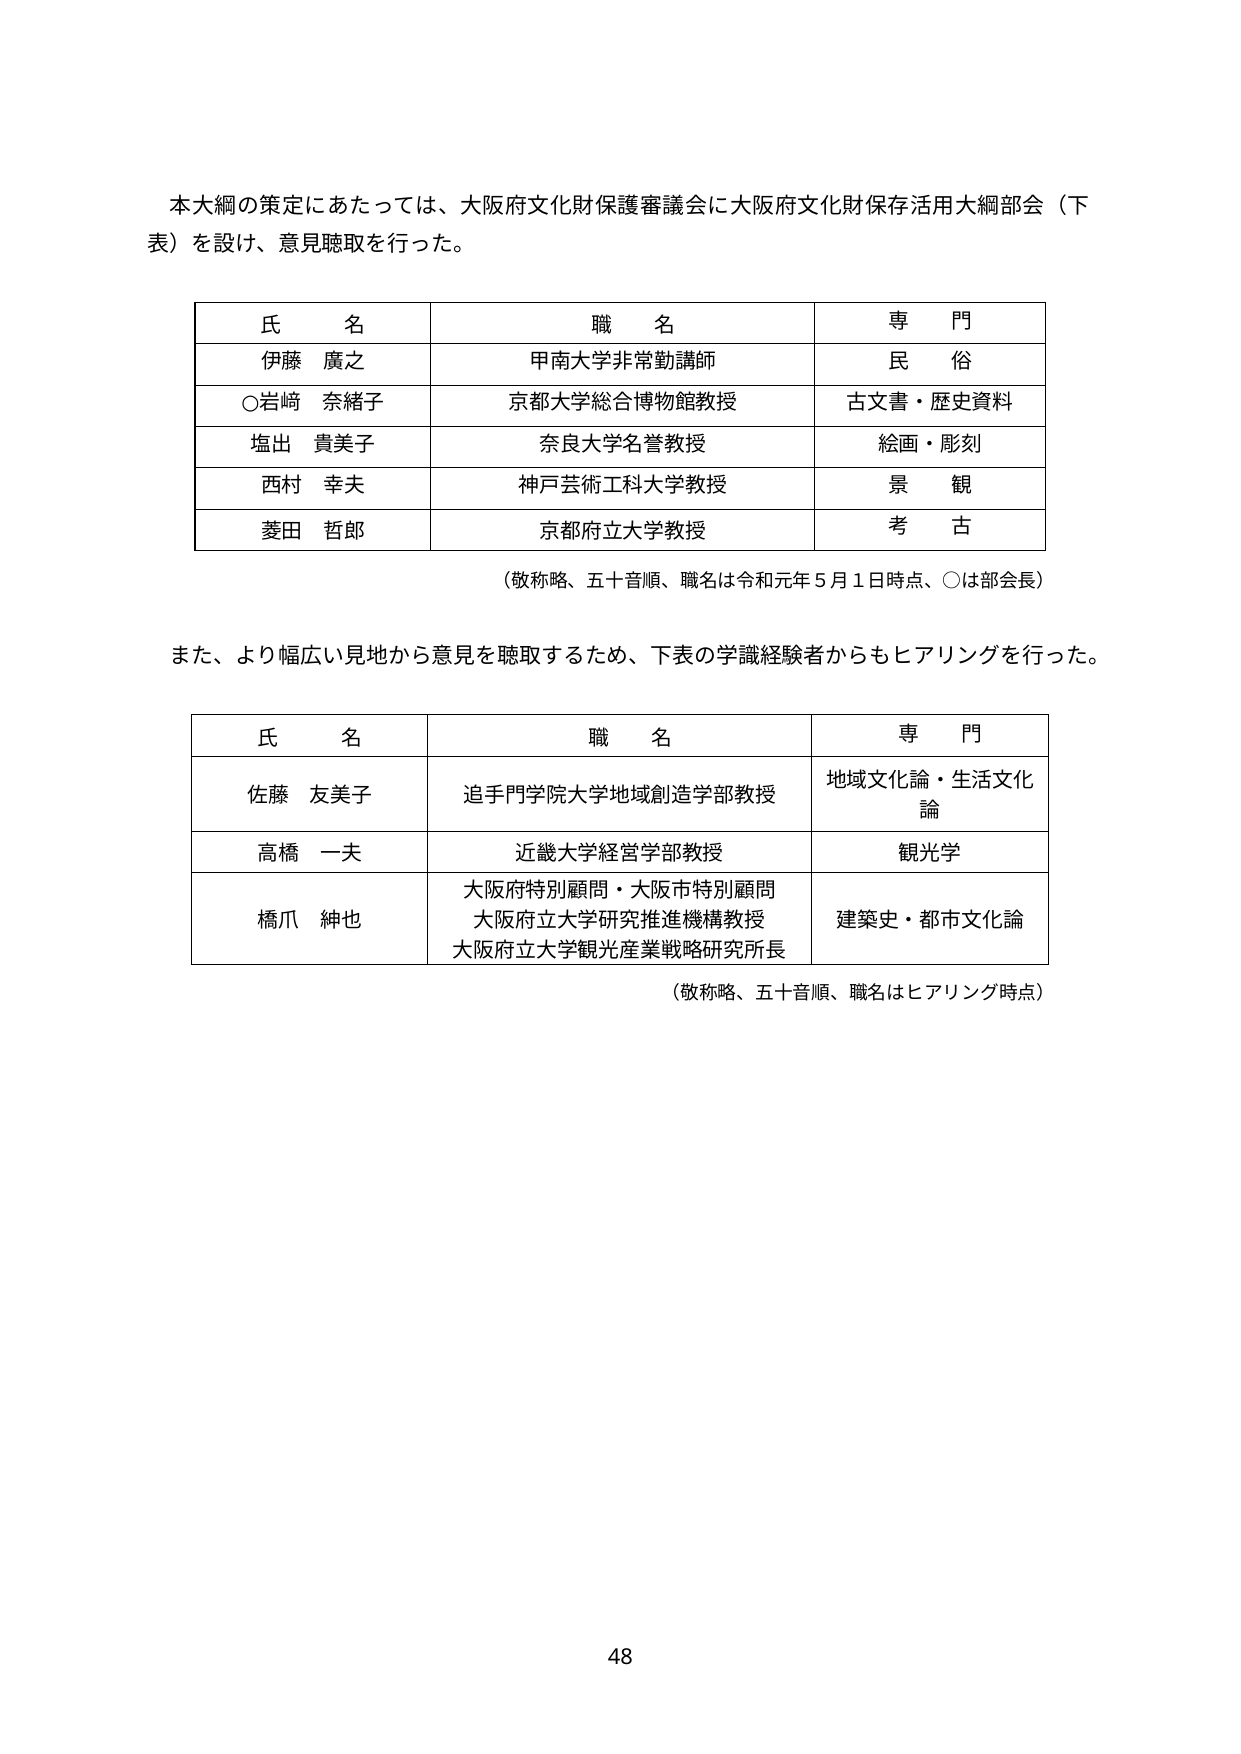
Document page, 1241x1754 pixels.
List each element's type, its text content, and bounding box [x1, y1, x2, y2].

table_header 職 名 [428, 715, 811, 756]
table_cell 西村 幸夫 [196, 468, 430, 509]
table_cell 絵画・彫刻 [815, 427, 1045, 467]
table_cell 橋爪 紳也 [192, 873, 427, 964]
table_cell 塩出 貴美子 [196, 427, 430, 467]
table_cell 地域文化論・生活文化論 [812, 757, 1048, 831]
table_cell 奈良大学名誉教授 [431, 427, 814, 467]
table_cell 建築史・都市文化論 [812, 873, 1048, 964]
table_cell 民 俗 [815, 344, 1045, 384]
table_cell 京都大学総合博物館教授 [431, 386, 814, 426]
table_cell 景 観 [815, 468, 1045, 509]
text また、より幅広い見地から意見を聴取するため、下表の学識経験者からもヒアリングを行った。 [148, 635, 1092, 673]
table_cell 大阪府特別顧問・大阪市特別顧問 大阪府立大学研究推進機構教授 大阪府立大学観光産業戦略研究所長 [428, 873, 811, 964]
text （敬称略、五十音順、職名はヒアリング時点） [148, 710, 1055, 1010]
table_cell 観光学 [812, 832, 1048, 872]
table_cell 古文書・歴史資料 [815, 386, 1045, 426]
table_cell 近畿大学経営学部教授 [428, 832, 811, 872]
table_cell 追手門学院大学地域創造学部教授 [428, 757, 811, 831]
text 本大綱の策定にあたっては、大阪府文化財保護審議会に大阪府文化財保存活用大綱部会（下表）を設け、意見聴取を行った。 [148, 185, 1092, 260]
table_cell 高橋 一夫 [192, 832, 427, 872]
table_cell 甲南大学非常勤講師 [431, 344, 814, 384]
table_cell 京都府立大学教授 [431, 510, 814, 550]
table_header 氏 名 [196, 303, 430, 343]
table_cell 考 古 [815, 510, 1045, 550]
text （敬称略、五十音順、職名は令和元年５月１日時点、○は部会長） [148, 298, 1055, 598]
table_cell 佐藤 友美子 [192, 757, 427, 831]
table_header 専 門 [812, 715, 1048, 756]
table_cell ○岩﨑 奈緒子 [196, 386, 430, 426]
table_cell 神戸芸術工科大学教授 [431, 468, 814, 509]
table_header 職 名 [431, 303, 814, 343]
table_cell 菱田 哲郎 [196, 510, 430, 550]
table_cell 伊藤 廣之 [196, 344, 430, 384]
table_header 氏 名 [192, 715, 427, 756]
table_header 専 門 [815, 303, 1045, 343]
